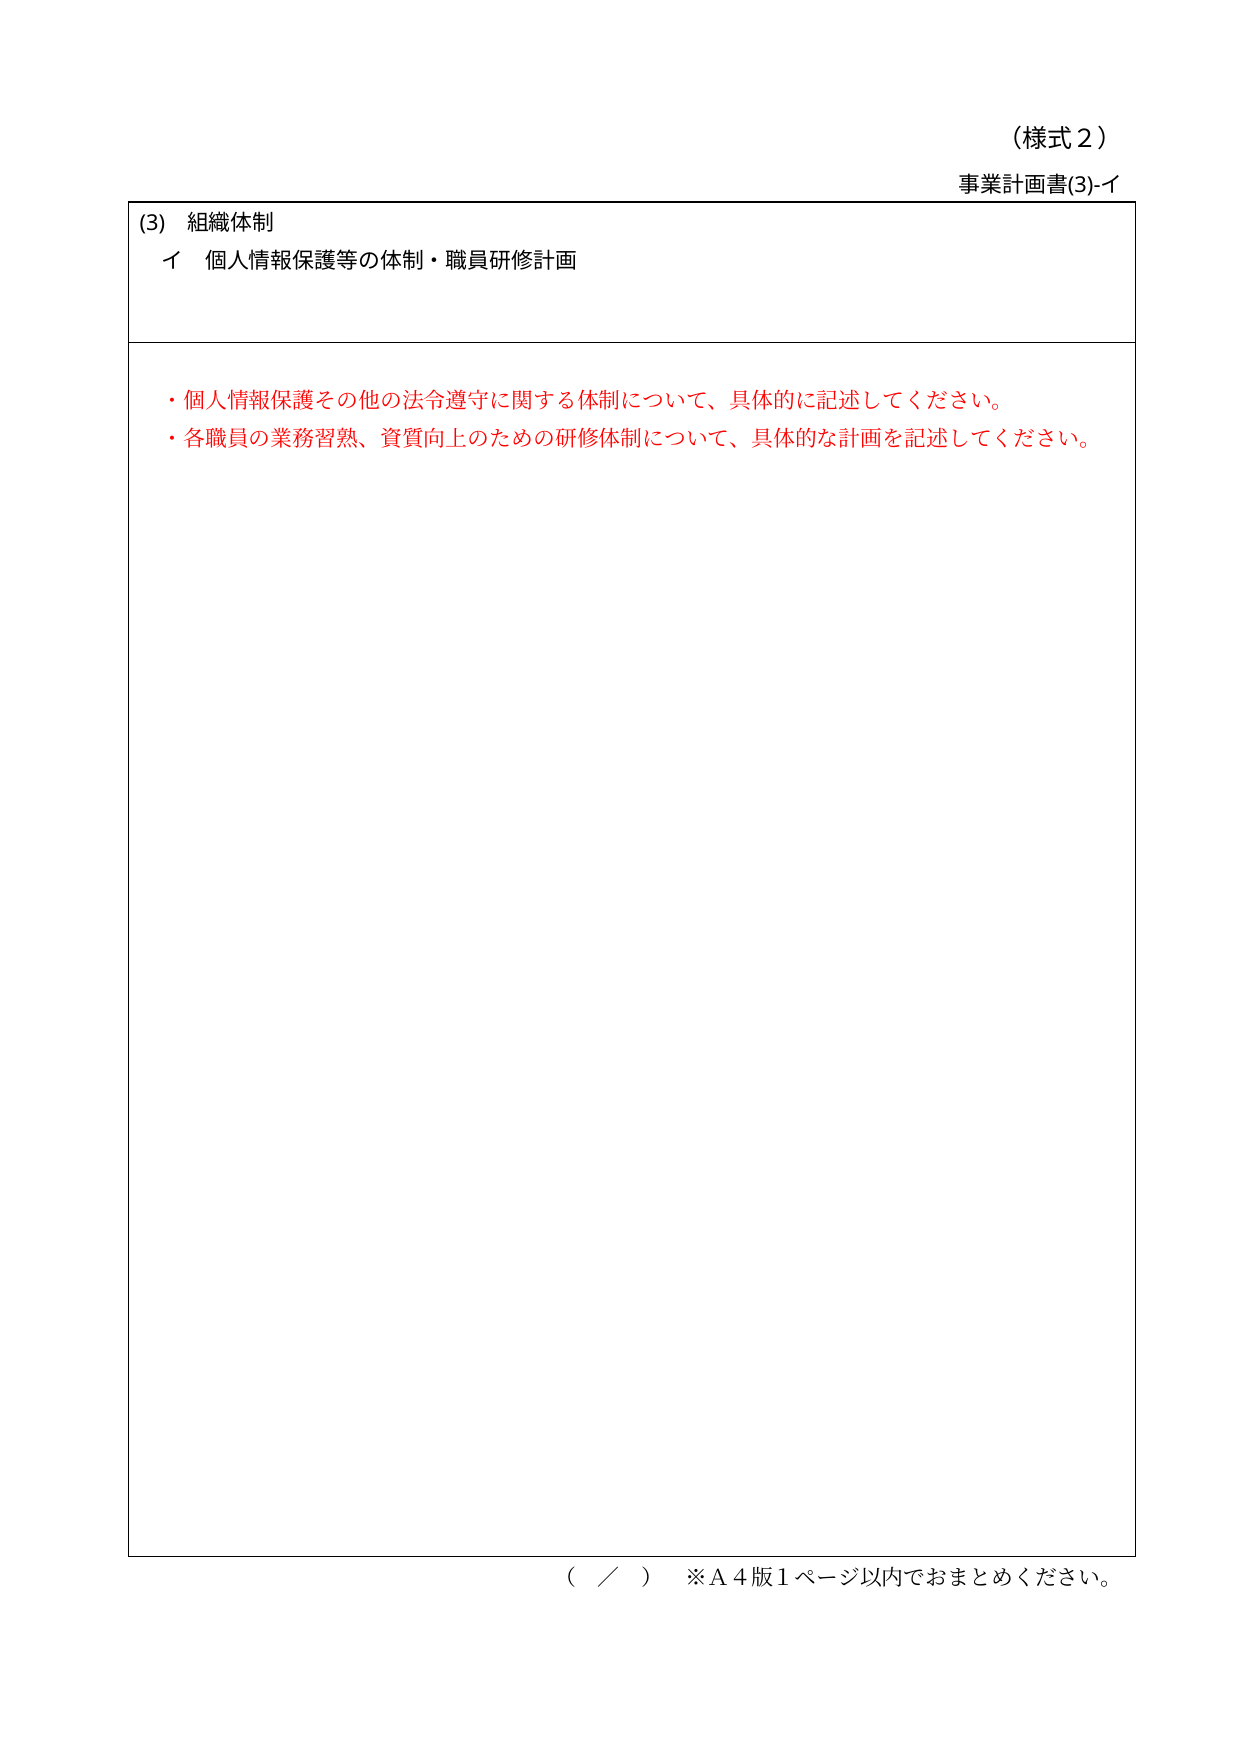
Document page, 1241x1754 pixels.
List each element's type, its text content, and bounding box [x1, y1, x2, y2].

text （ ／ ） ※Ａ４版１ページ以内でおまとめください。 [118, 1557, 1122, 1595]
table_cell ・個人情報保護その他の法令遵守に関する体制について、具体的に記述してください。 ・各職員の業務習熟、資質向上のための研修体制について、具体的な計画を記述してください。 [129, 343, 1135, 1556]
text 事業計画書(3)-イ [118, 164, 1122, 201]
table_header (3) 組織体制 イ 個人情報保護等の体制・職員研修計画 [129, 203, 1135, 342]
